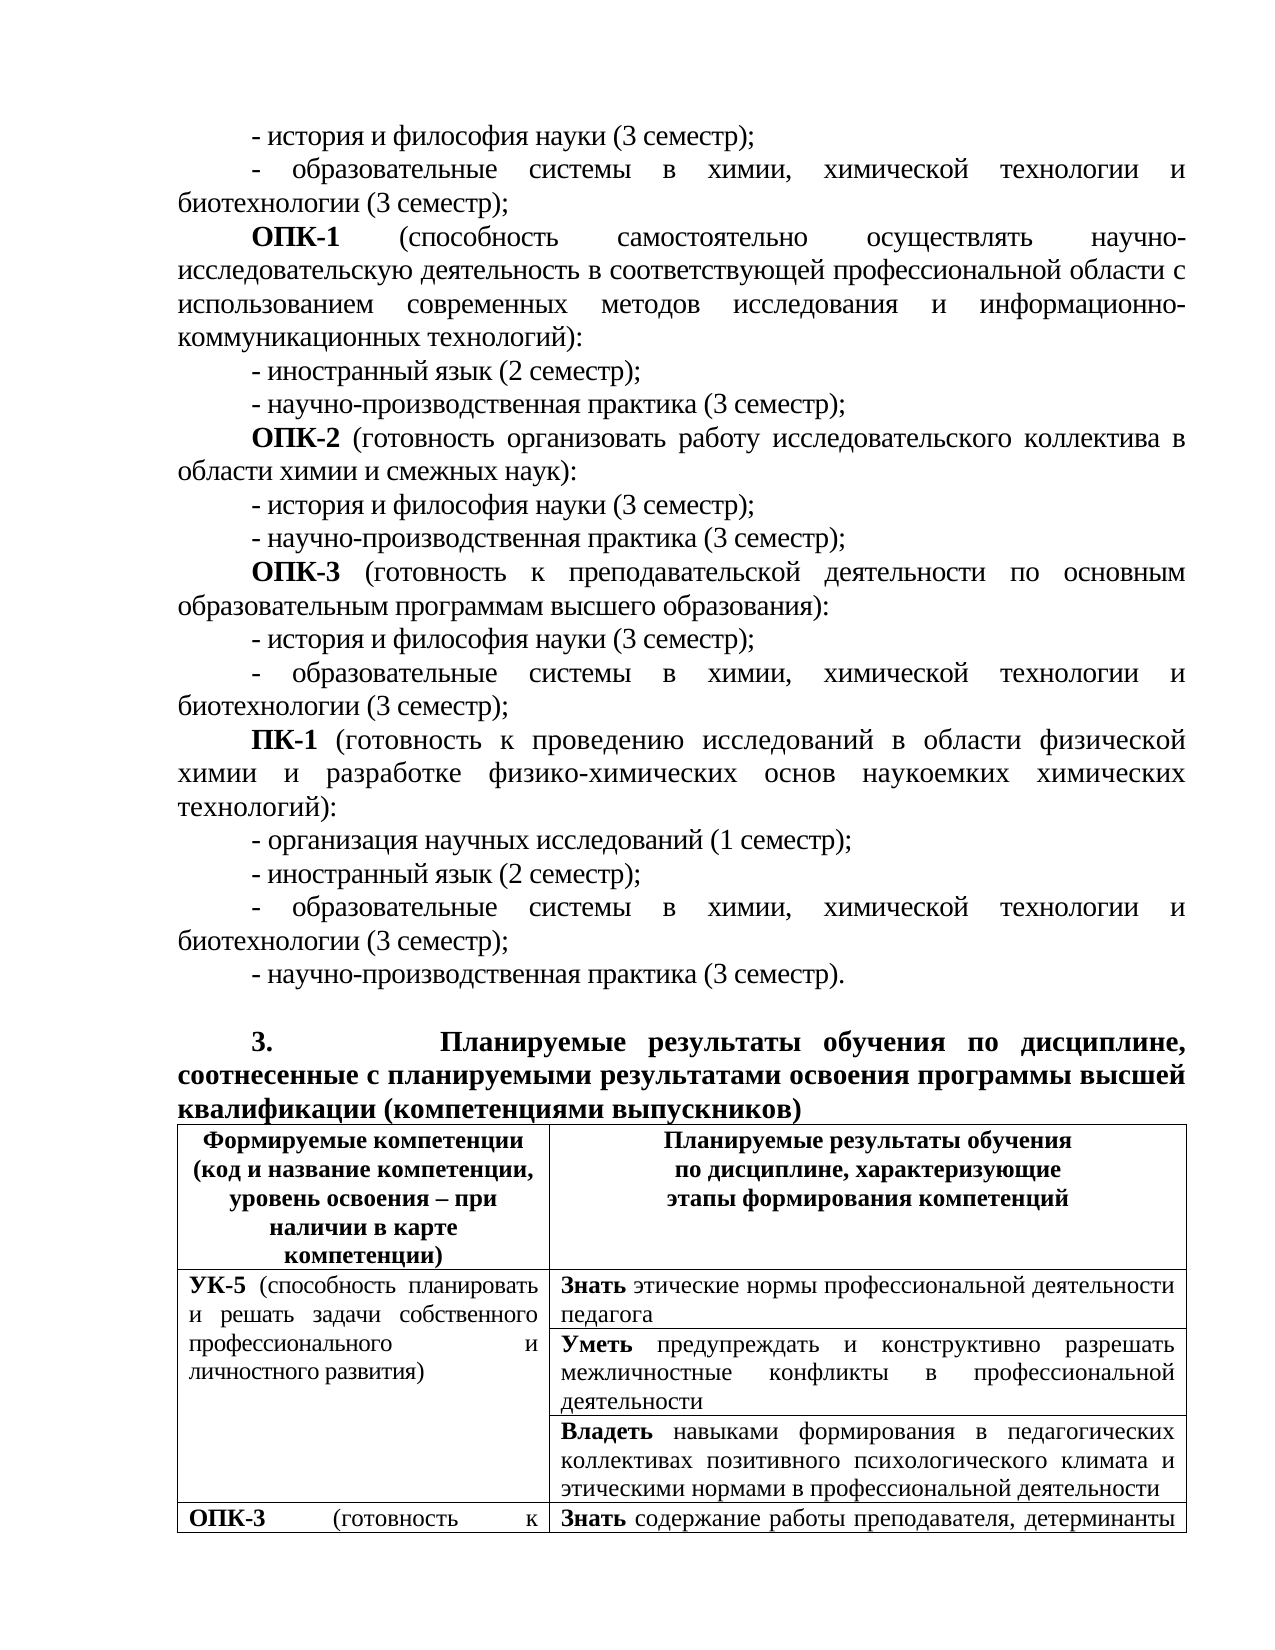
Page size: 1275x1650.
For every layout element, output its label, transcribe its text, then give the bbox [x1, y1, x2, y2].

text - иностранный язык (2 семестр); [177, 353, 1186, 386]
text - организация научных исследований (1 семестр); [177, 822, 1186, 856]
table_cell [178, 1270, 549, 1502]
text ОПК-3 (готовность к преподавательской деятельности по основным образовательным программам высшего образования): [177, 554, 1186, 621]
list Планируемые результаты обучения по дисциплине, соотнесенные с планируемыми результатами освоения программы высшей квалификации (компетенциями выпускников) [177, 1024, 1186, 1124]
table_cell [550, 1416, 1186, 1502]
text - научно-производственная практика (3 семестр); [177, 386, 1186, 420]
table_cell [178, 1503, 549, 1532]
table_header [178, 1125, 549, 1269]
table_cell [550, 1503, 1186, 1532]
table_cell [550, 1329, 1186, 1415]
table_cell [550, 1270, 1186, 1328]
text - научно-производственная практика (3 семестр); [177, 521, 1186, 554]
text ОПК-2 (готовность организовать работу исследовательского коллектива в области химии и смежных наук): [177, 420, 1186, 487]
text - история и философия науки (3 семестр); [177, 621, 1186, 655]
text - история и философия науки (3 семестр); [177, 118, 1186, 152]
text - образовательные системы в химии, химической технологии и биотехнологии (3 семестр); [177, 655, 1186, 722]
text - научно-производственная практика (3 семестр). [177, 957, 1186, 990]
text ПК-1 (готовность к проведению исследований в области физической химии и разработке физико-химических основ наукоемких химических технологий): [177, 722, 1186, 822]
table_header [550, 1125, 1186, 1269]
text - история и философия науки (3 семестр); [177, 487, 1186, 521]
text - иностранный язык (2 семестр); [177, 856, 1186, 889]
text - образовательные системы в химии, химической технологии и биотехнологии (3 семестр); [177, 152, 1186, 219]
text - образовательные системы в химии, химической технологии и биотехнологии (3 семестр); [177, 889, 1186, 957]
text ОПК-1 (способность самостоятельно осуществлять научно-исследовательскую деятельность в соответствующей профессиональной области с использованием современных методов исследования и информационно-коммуникационных технологий): [177, 219, 1186, 353]
